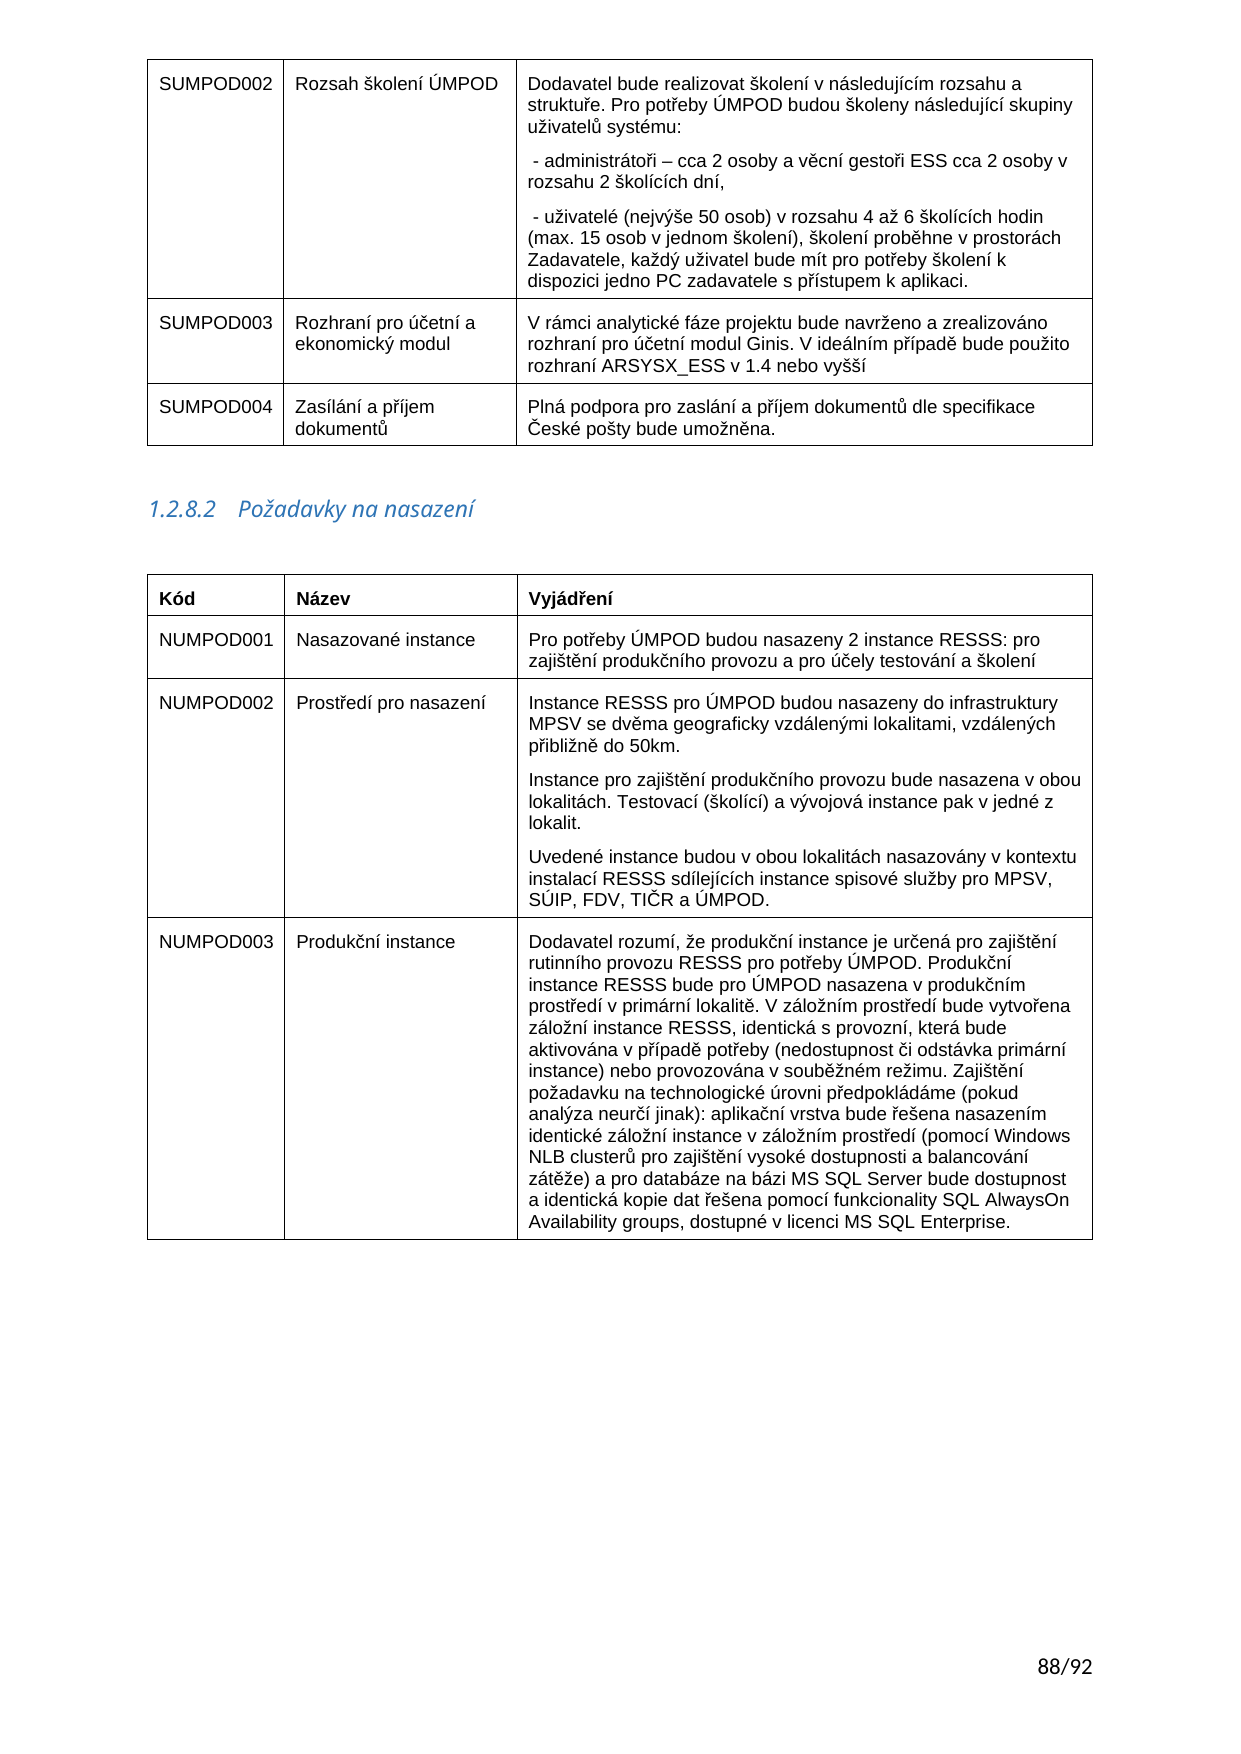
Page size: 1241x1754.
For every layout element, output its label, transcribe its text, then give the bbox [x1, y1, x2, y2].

table_cell NUMPOD002 [148, 679, 284, 917]
table_cell V rámci analytické fáze projektu bude navrženo a zrealizováno rozhraní pro účetní modul Ginis. V ideálním případě bude použito rozhraní ARSYSX_ESS v 1.4 nebo vyšší [517, 299, 1092, 382]
table_cell Nasazované instance [285, 616, 517, 678]
table_cell Plná podpora pro zaslání a příjem dokumentů dle specifikace České pošty bude umožněna. [517, 384, 1092, 445]
table_header Kód [148, 575, 284, 615]
table_cell Prostředí pro nasazení [285, 679, 517, 917]
table_cell Rozsah školení ÚMPOD [284, 60, 516, 298]
table_cell SUMPOD002 [148, 60, 283, 298]
table_cell NUMPOD001 [148, 616, 284, 678]
table_cell Dodavatel bude realizovat školení v následujícím rozsahu a struktuře. Pro potřeby ÚMPOD budou školeny následující skupiny uživatelů systému: - administrátoři – cca 2 osoby a věcní gestoři ESS cca 2 osoby v rozsahu 2 školících dní, - uživatelé (nejvýše 50 osob) v rozsahu 4 až 6 školících hodin (max. 15 osob v jednom školení), školení proběhne v prostorách Zadavatele, každý uživatel bude mít pro potřeby školení k dispozici jedno PC zadavatele s přístupem k aplikaci. [517, 60, 1092, 298]
subtitle Požadavky na nasazení [148, 493, 1093, 524]
table_header Vyjádření [518, 575, 1092, 615]
table_header Název [285, 575, 517, 615]
table_cell NUMPOD003 [148, 918, 284, 1239]
table_cell Dodavatel rozumí, že produkční instance je určená pro zajištění rutinního provozu RESSS pro potřeby ÚMPOD. Produkční instance RESSS bude pro ÚMPOD nasazena v produkčním prostředí v primární lokalitě. V záložním prostředí bude vytvořena záložní instance RESSS, identická s provozní, která bude aktivována v případě potřeby (nedostupnost či odstávka primární instance) nebo provozována v souběžném režimu. Zajištění požadavku na technologické úrovni předpokládáme (pokud analýza neurčí jinak): aplikační vrstva bude řešena nasazením identické záložní instance v záložním prostředí (pomocí Windows NLB clusterů pro zajištění vysoké dostupnosti a balancování zátěže) a pro databáze na bázi MS SQL Server bude dostupnost a identická kopie dat řešena pomocí funkcionality SQL AlwaysOn Availability groups, dostupné v licenci MS SQL Enterprise. [518, 918, 1092, 1239]
table_cell Instance RESSS pro ÚMPOD budou nasazeny do infrastruktury MPSV se dvěma geograficky vzdálenými lokalitami, vzdálených přibližně do 50km. Instance pro zajištění produkčního provozu bude nasazena v obou lokalitách. Testovací (školící) a vývojová instance pak v jedné z lokalit. Uvedené instance budou v obou lokalitách nasazovány v kontextu instalací RESSS sdílejících instance spisové služby pro MPSV, SÚIP, FDV, TIČR a ÚMPOD. [518, 679, 1092, 917]
table_cell SUMPOD003 [148, 299, 283, 382]
table_cell Zasílání a příjem dokumentů [284, 384, 516, 445]
table_cell Rozhraní pro účetní a ekonomický modul [284, 299, 516, 382]
table_cell Produkční instance [285, 918, 517, 1239]
table_cell Pro potřeby ÚMPOD budou nasazeny 2 instance RESSS: pro zajištění produkčního provozu a pro účely testování a školení [518, 616, 1092, 678]
table_cell SUMPOD004 [148, 384, 283, 445]
